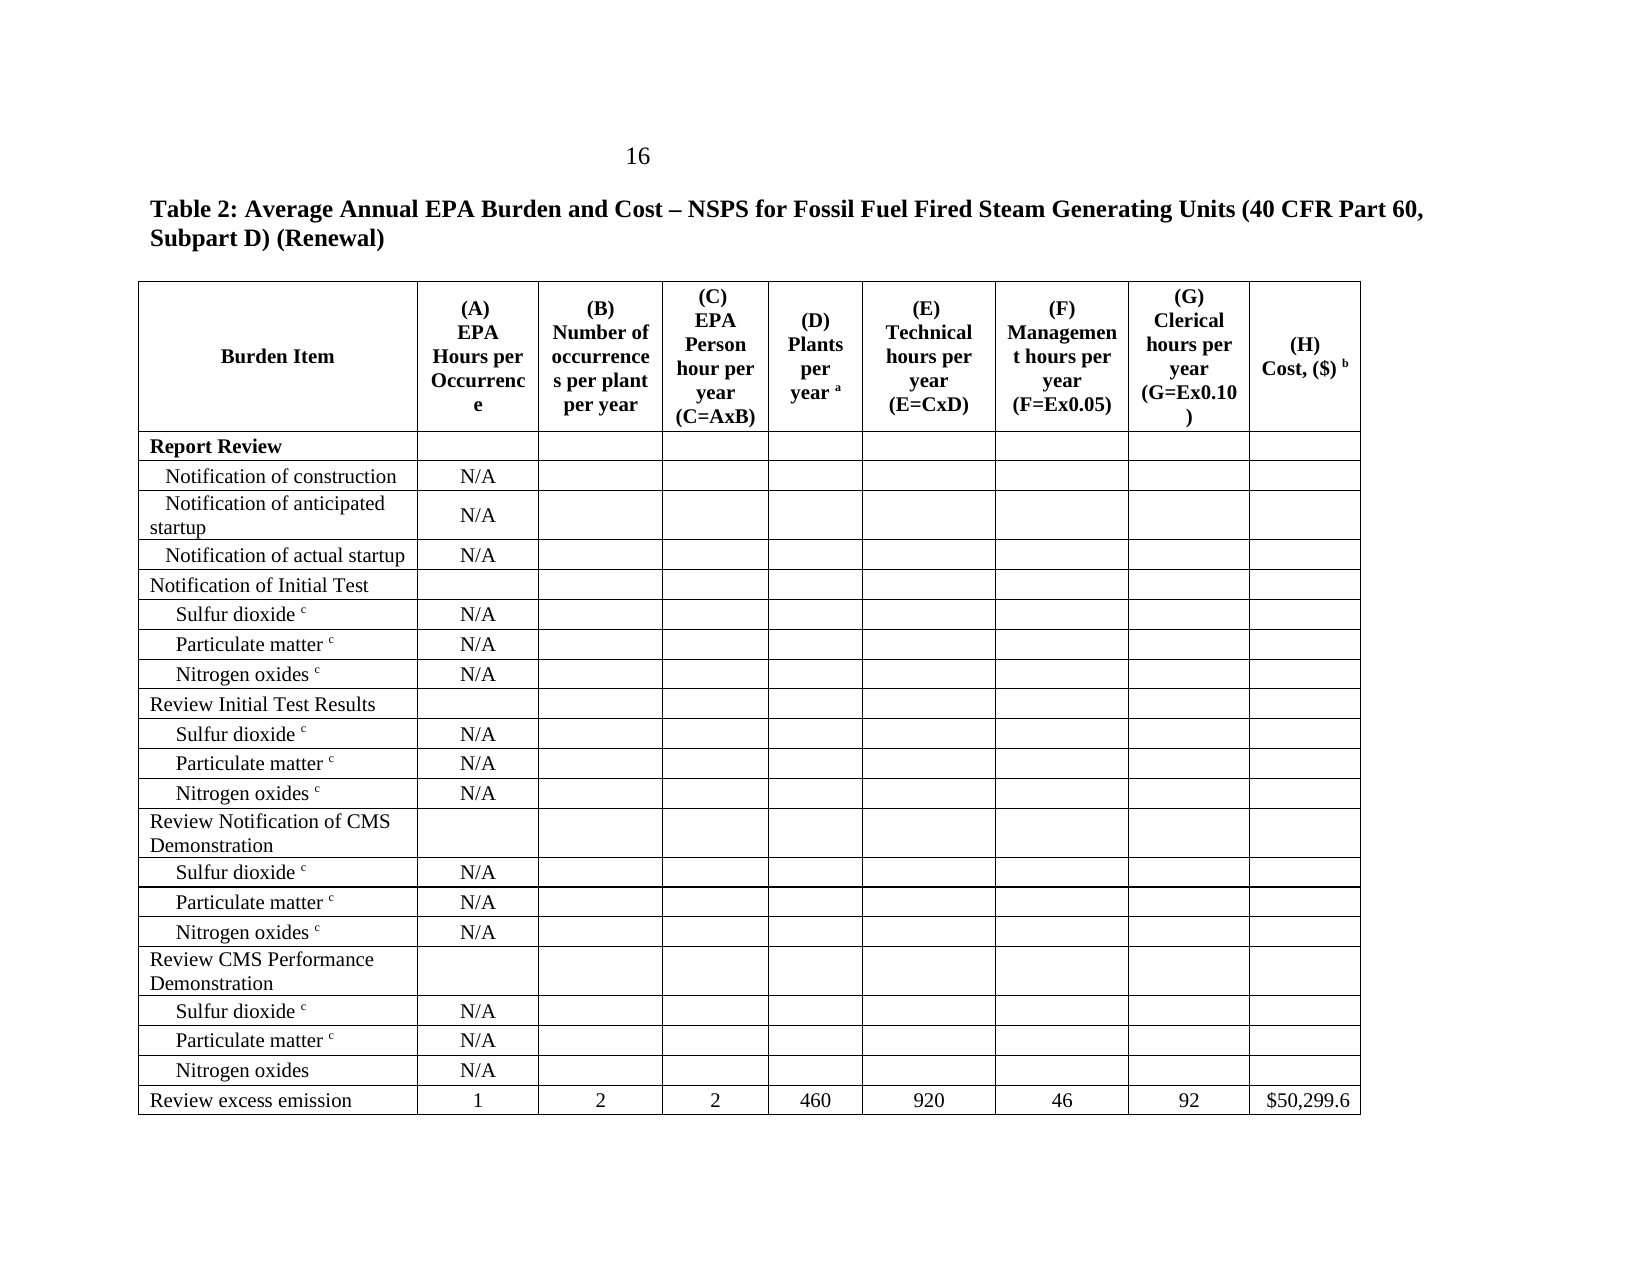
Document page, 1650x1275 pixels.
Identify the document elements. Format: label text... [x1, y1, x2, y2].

table_cell 46 [996, 1086, 1128, 1114]
table_cell [663, 461, 768, 490]
table_cell Notification of anticipated startup [139, 491, 417, 539]
table_cell [1129, 917, 1249, 946]
table_cell Particulate matter c [139, 630, 417, 658]
table_cell [418, 689, 538, 718]
table_cell [996, 779, 1128, 807]
table_header (H) Cost, ($) b [1250, 282, 1360, 431]
table_cell [769, 660, 862, 688]
table_cell N/A [418, 996, 538, 1025]
table_cell [996, 630, 1128, 658]
table_cell [769, 996, 862, 1025]
table_cell Sulfur dioxide c [139, 858, 417, 886]
table_cell [996, 719, 1128, 748]
table_cell [539, 719, 662, 748]
table_cell 460 [769, 1086, 862, 1114]
table_cell [863, 600, 995, 629]
table_cell [996, 809, 1128, 857]
table_cell N/A [418, 779, 538, 807]
table_cell [539, 809, 662, 857]
table_cell [1250, 779, 1360, 807]
table_cell [1129, 689, 1249, 718]
table_cell [1129, 888, 1249, 916]
table_cell Nitrogen oxides c [139, 779, 417, 807]
table_cell [996, 540, 1128, 569]
table_cell N/A [418, 888, 538, 916]
table_cell [769, 630, 862, 658]
table_cell [539, 996, 662, 1025]
table_cell [769, 1026, 862, 1055]
table_cell N/A [418, 540, 538, 569]
table_cell Nitrogen oxides c [139, 660, 417, 688]
table_cell Sulfur dioxide c [139, 719, 417, 748]
table_cell [1129, 719, 1249, 748]
table_cell [663, 917, 768, 946]
table_cell [1129, 540, 1249, 569]
table_cell [863, 461, 995, 490]
table_cell Sulfur dioxide c [139, 600, 417, 629]
table_header (C) EPA Person hour per year (C=AxB) [663, 282, 768, 431]
table_cell Particulate matter c [139, 749, 417, 778]
table_cell [1250, 540, 1360, 569]
table_cell Nitrogen oxides c [139, 917, 417, 946]
table_cell [663, 630, 768, 658]
table_cell [769, 719, 862, 748]
table_cell [539, 491, 662, 539]
table_cell [996, 858, 1128, 886]
table_cell Review Initial Test Results [139, 689, 417, 718]
table_cell [863, 570, 995, 599]
table_cell [1129, 432, 1249, 460]
table_cell [1129, 600, 1249, 629]
table_cell N/A [418, 749, 538, 778]
text Table 2: Average Annual EPA Burden and Cost – NSPS for Fossil Fuel Fired Steam Generating Units (40 CFR Part 60, Subpart D) (Renewal) [150, 194, 1509, 252]
table_cell [1129, 809, 1249, 857]
table_cell [418, 432, 538, 460]
table_cell Nitrogen oxides [139, 1056, 417, 1084]
table_cell [1250, 996, 1360, 1025]
table_cell [1250, 689, 1360, 718]
table_cell [1250, 570, 1360, 599]
table_cell [663, 432, 768, 460]
table_cell [1129, 947, 1249, 995]
table_cell [996, 917, 1128, 946]
table_cell [663, 540, 768, 569]
table_cell [418, 570, 538, 599]
table_cell N/A [418, 491, 538, 539]
table_cell [539, 600, 662, 629]
table_cell N/A [418, 461, 538, 490]
table_cell [769, 1056, 862, 1084]
table_cell [1250, 600, 1360, 629]
table_cell [663, 858, 768, 886]
table_cell [539, 888, 662, 916]
table_cell [1129, 858, 1249, 886]
table_cell [769, 689, 862, 718]
table_cell N/A [418, 1056, 538, 1084]
table_cell [1250, 1026, 1360, 1055]
table_cell [1129, 779, 1249, 807]
table_cell N/A [418, 600, 538, 629]
table_cell [663, 1026, 768, 1055]
table_cell [769, 809, 862, 857]
table_cell [863, 779, 995, 807]
table_cell [769, 779, 862, 807]
table_cell [1250, 660, 1360, 688]
table_cell [996, 749, 1128, 778]
table_header Burden Item [139, 282, 417, 431]
table_cell Report Review [139, 432, 417, 460]
table_cell Sulfur dioxide c [139, 996, 417, 1025]
table_cell [996, 1056, 1128, 1084]
table_cell [996, 996, 1128, 1025]
table_cell [663, 996, 768, 1025]
table_cell [863, 996, 995, 1025]
table_cell Review Notification of CMS Demonstration [139, 809, 417, 857]
table_cell [863, 719, 995, 748]
table_header (E) Technical hours per year (E=CxD) [863, 282, 995, 431]
table_cell [663, 809, 768, 857]
table_cell [1129, 491, 1249, 539]
table_cell [1129, 660, 1249, 688]
table_header (B) Number of occurrences per plant per year [539, 282, 662, 431]
table_cell N/A [418, 630, 538, 658]
table_header (G) Clerical hours per year (G=Ex0.10) [1129, 282, 1249, 431]
table_cell 2 [663, 1086, 768, 1114]
table_cell [1129, 996, 1249, 1025]
table_cell [539, 461, 662, 490]
table_cell [539, 1026, 662, 1055]
table_cell [539, 858, 662, 886]
table_cell [769, 858, 862, 886]
table_cell [539, 432, 662, 460]
table_cell [996, 660, 1128, 688]
table_cell 1 [418, 1086, 538, 1114]
table_cell [539, 917, 662, 946]
table_cell [539, 1056, 662, 1084]
table_header (F) Management hours per year (F=Ex0.05) [996, 282, 1128, 431]
table_cell [539, 749, 662, 778]
table_cell [863, 947, 995, 995]
table_cell [863, 630, 995, 658]
table_cell [418, 809, 538, 857]
table_cell [663, 779, 768, 807]
table_cell [1250, 888, 1360, 916]
table_cell [863, 1056, 995, 1084]
table_cell Notification of Initial Test [139, 570, 417, 599]
table_cell [539, 540, 662, 569]
table_cell [769, 917, 862, 946]
table_cell [1250, 749, 1360, 778]
table_cell [863, 432, 995, 460]
table_cell [1129, 749, 1249, 778]
table_cell [539, 689, 662, 718]
table_cell [769, 461, 862, 490]
table_cell $50,299.62 [1250, 1086, 1360, 1114]
table_cell Notification of actual startup [139, 540, 417, 569]
table_cell Notification of construction [139, 461, 417, 490]
table_cell [663, 689, 768, 718]
table_cell [769, 432, 862, 460]
table_cell [996, 1026, 1128, 1055]
table_cell [1250, 917, 1360, 946]
table_cell N/A [418, 858, 538, 886]
table_cell [996, 947, 1128, 995]
table_cell [996, 600, 1128, 629]
table_cell [996, 461, 1128, 490]
table_cell Particulate matter c [139, 1026, 417, 1055]
table_cell [863, 917, 995, 946]
table_cell Particulate matter c [139, 888, 417, 916]
table_cell [996, 432, 1128, 460]
table_cell [1129, 461, 1249, 490]
table_cell [539, 630, 662, 658]
table_cell [539, 779, 662, 807]
table_cell [1250, 1056, 1360, 1084]
table_header (D) Plants per year a [769, 282, 862, 431]
table_cell [769, 491, 862, 539]
table_cell [769, 749, 862, 778]
table_cell [1250, 719, 1360, 748]
table_cell [1250, 491, 1360, 539]
table_cell [996, 570, 1128, 599]
table_cell [863, 689, 995, 718]
table_cell [663, 719, 768, 748]
table_cell [996, 491, 1128, 539]
table_cell [1250, 461, 1360, 490]
table_cell [418, 947, 538, 995]
table_cell N/A [418, 719, 538, 748]
table_cell [663, 749, 768, 778]
table_cell [663, 570, 768, 599]
table_cell [769, 540, 862, 569]
table_cell [663, 1056, 768, 1084]
table_cell [1129, 570, 1249, 599]
table_cell [996, 689, 1128, 718]
table_cell [1250, 858, 1360, 886]
table_cell [1129, 630, 1249, 658]
table_cell [1129, 1056, 1249, 1084]
table_cell [539, 660, 662, 688]
table_cell [769, 947, 862, 995]
table_cell [1250, 630, 1360, 658]
table_cell [769, 570, 862, 599]
table_cell [1250, 947, 1360, 995]
table_cell [1129, 1026, 1249, 1055]
table_cell [663, 947, 768, 995]
table_cell [863, 660, 995, 688]
table_cell N/A [418, 917, 538, 946]
table_cell [996, 888, 1128, 916]
table_cell [1250, 432, 1360, 460]
table_cell [539, 570, 662, 599]
table_cell 92 [1129, 1086, 1249, 1114]
table_cell [863, 491, 995, 539]
table_header (A) EPA Hours per Occurrence [418, 282, 538, 431]
table_cell 920 [863, 1086, 995, 1114]
table_cell [663, 660, 768, 688]
table_cell [863, 749, 995, 778]
table_cell [663, 600, 768, 629]
table_cell [663, 491, 768, 539]
table_cell N/A [418, 1026, 538, 1055]
table_cell 2 [539, 1086, 662, 1114]
table_cell [663, 888, 768, 916]
table_cell [769, 888, 862, 916]
table_cell [863, 1026, 995, 1055]
table_cell [539, 947, 662, 995]
table_cell [863, 858, 995, 886]
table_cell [139, 1086, 417, 1114]
table_cell [769, 600, 862, 629]
table_cell Review CMS Performance Demonstration [139, 947, 417, 995]
table_cell [863, 888, 995, 916]
table_cell [863, 540, 995, 569]
table_cell [863, 809, 995, 857]
table_cell [1250, 809, 1360, 857]
table_cell N/A [418, 660, 538, 688]
